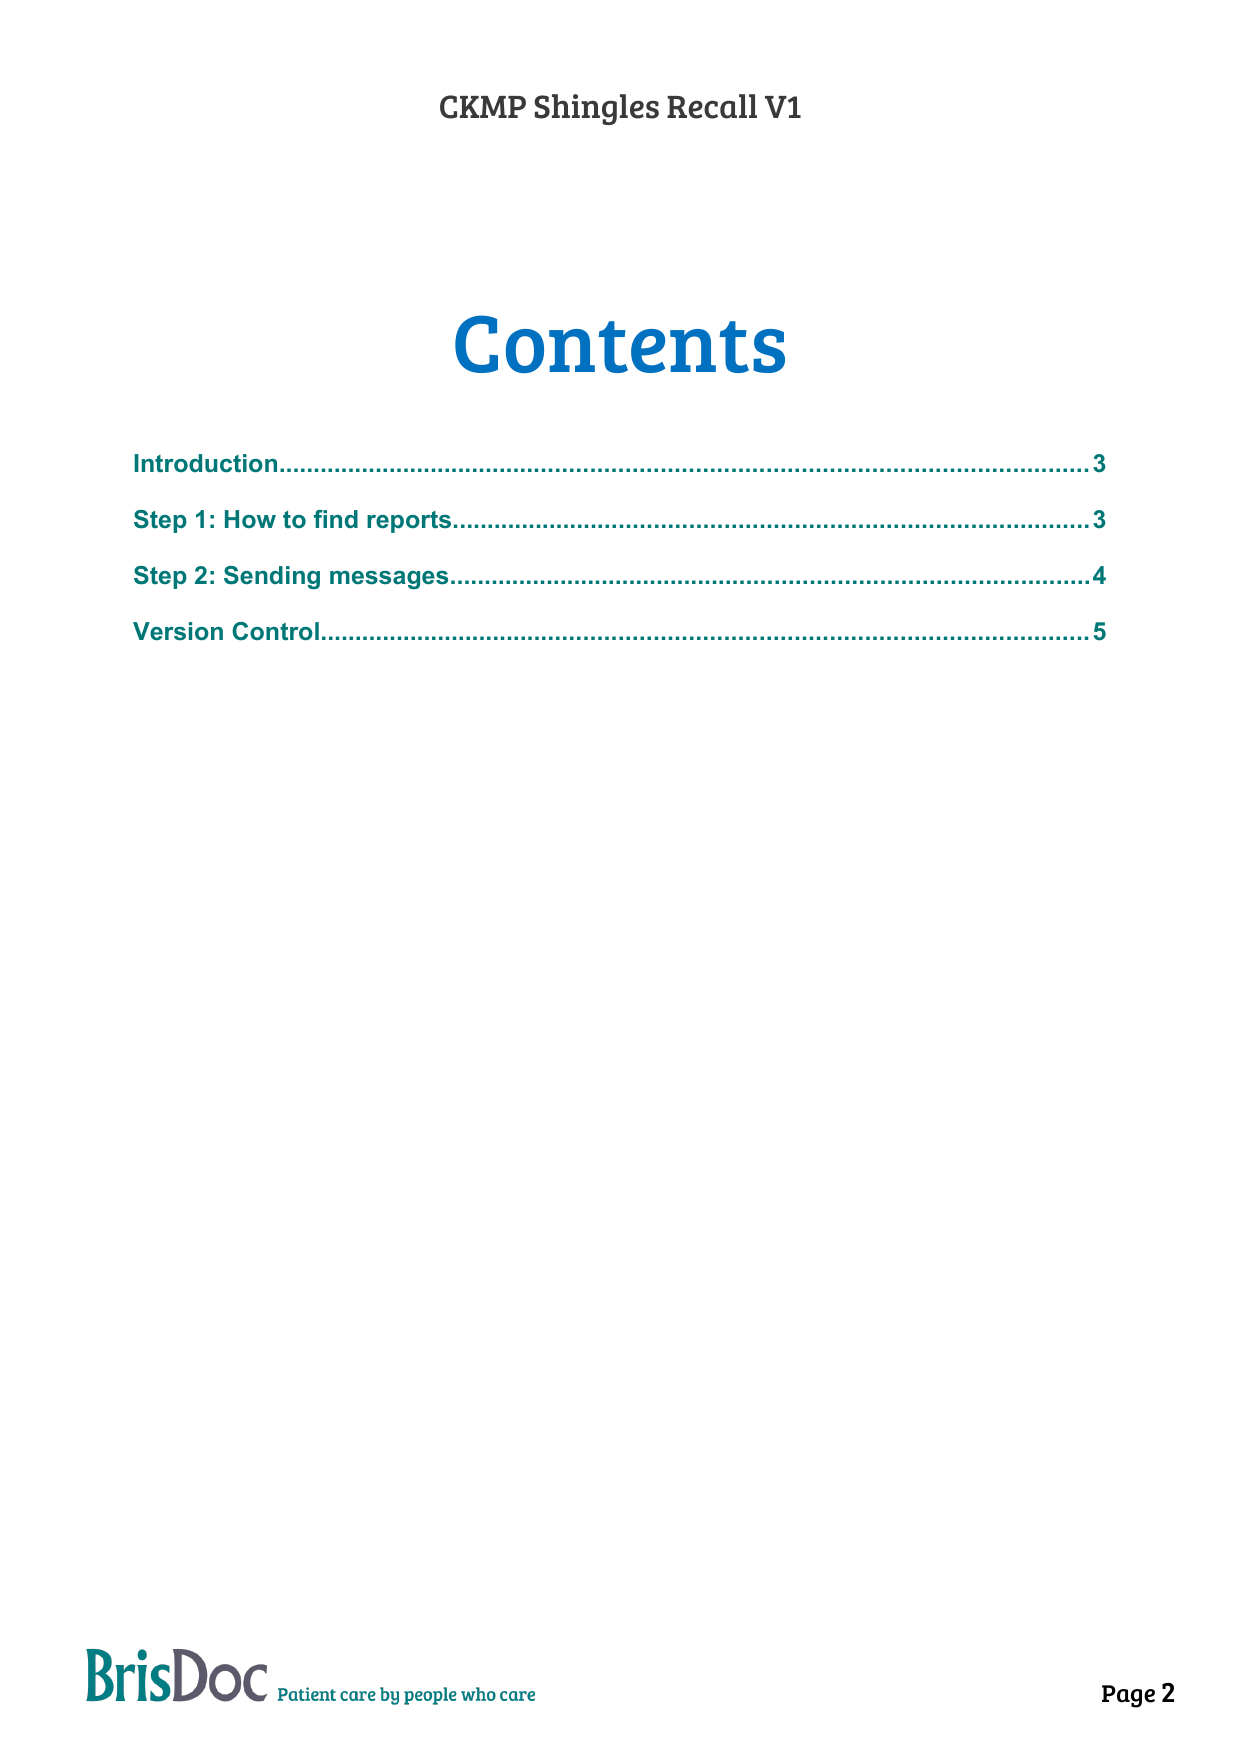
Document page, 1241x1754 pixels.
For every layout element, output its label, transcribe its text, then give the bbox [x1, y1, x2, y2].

text Introduction 3 [133, 449, 1107, 478]
text Step 1: How to find reports. 3 [133, 505, 1107, 534]
subtitle Contents [133, 282, 1107, 395]
text Step 2: Sending messages. 4 [133, 561, 1107, 590]
text Version Control 5 [133, 617, 1107, 646]
picture [84, 1640, 542, 1710]
